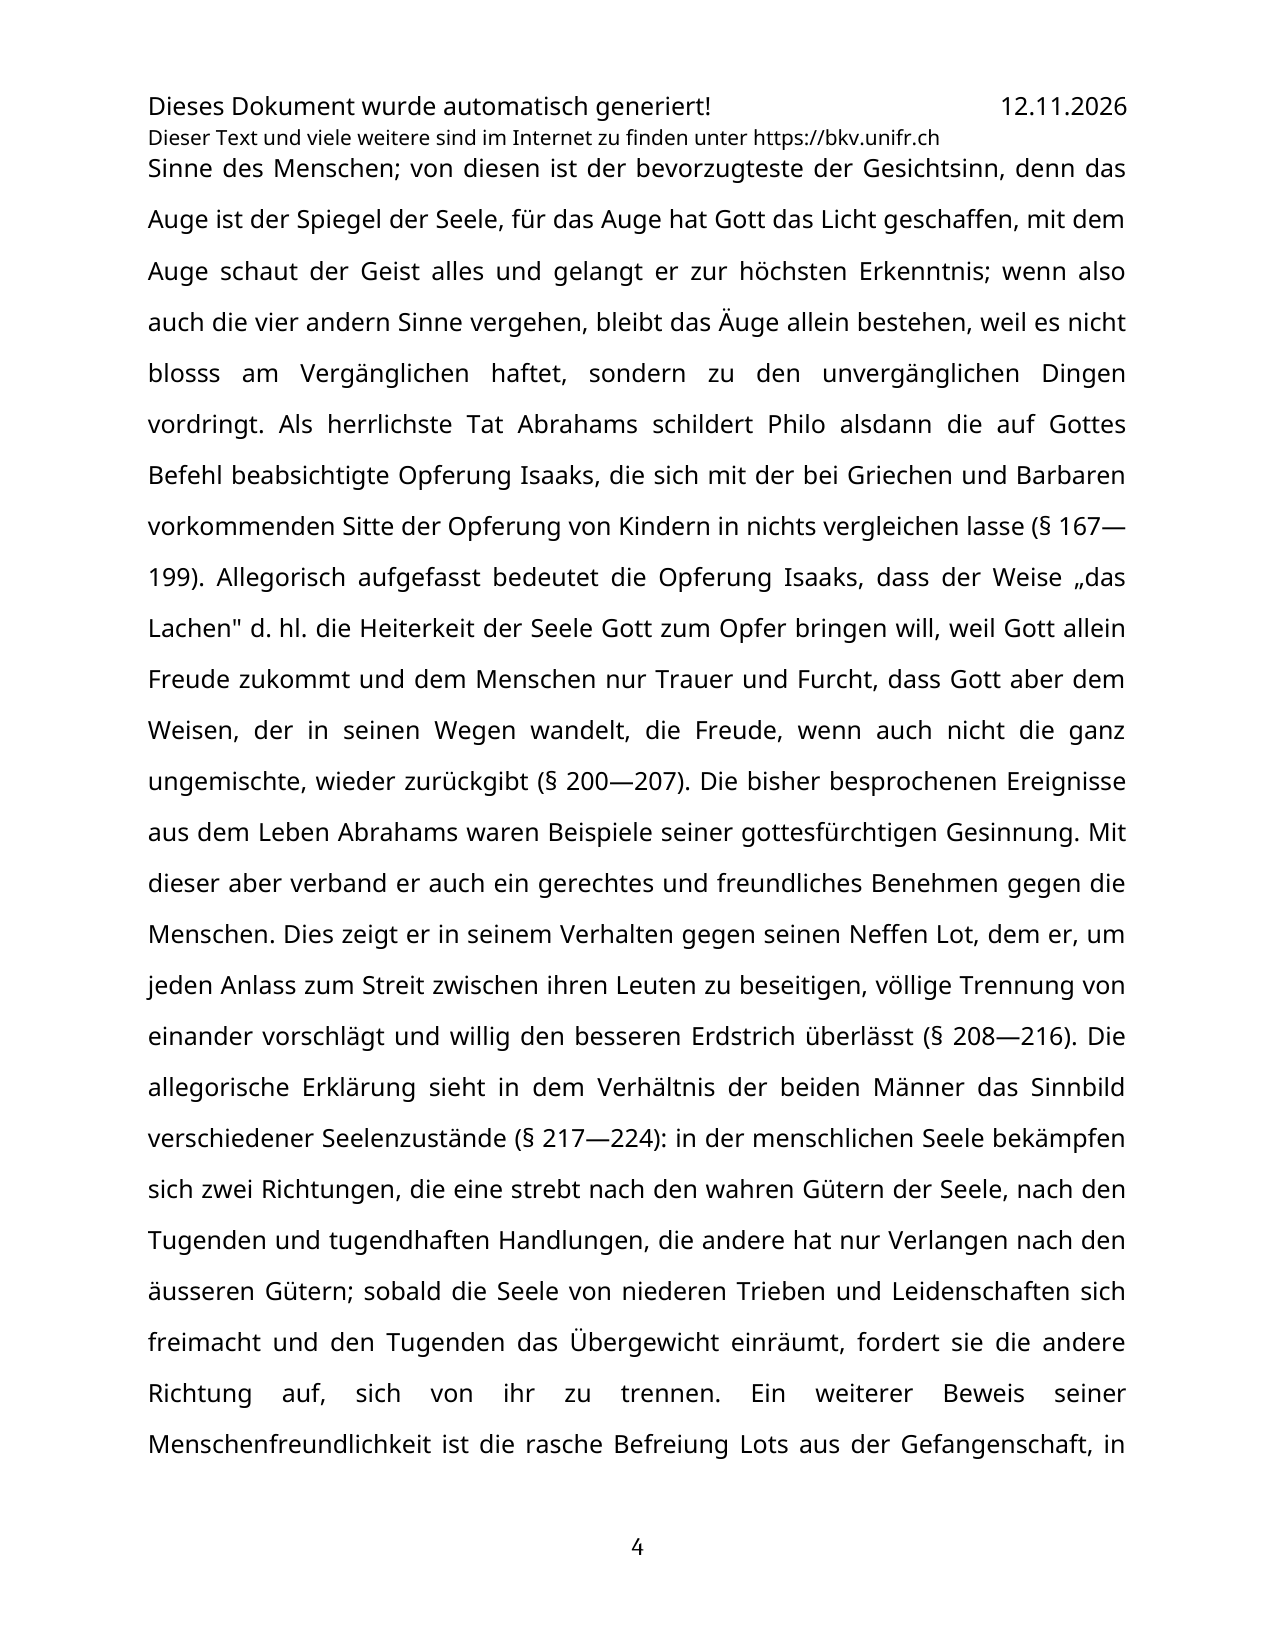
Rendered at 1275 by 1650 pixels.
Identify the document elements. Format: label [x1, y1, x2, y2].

text [148, 151, 1127, 1461]
